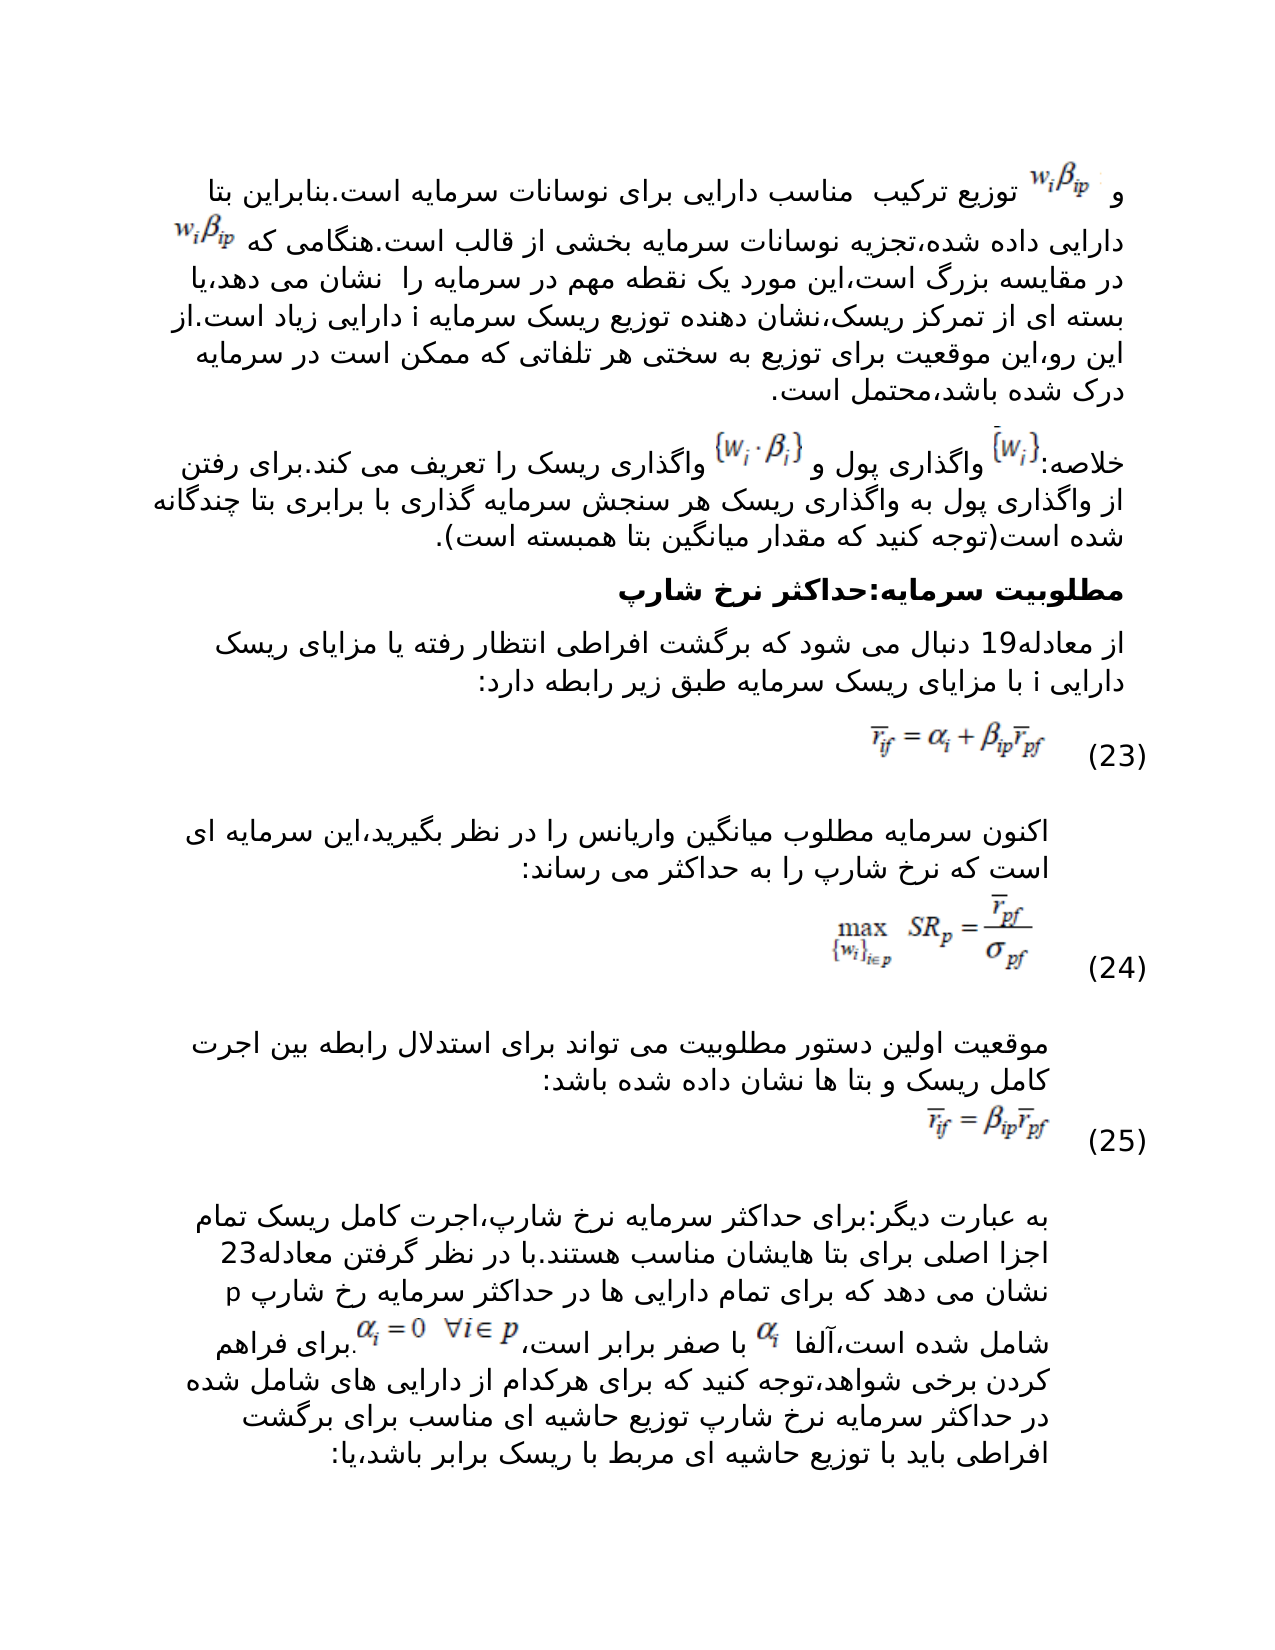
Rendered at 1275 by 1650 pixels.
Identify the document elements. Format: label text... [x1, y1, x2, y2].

picture [923, 1099, 1050, 1152]
list موقعیت اولین دستور مطلوبیت می تواند برای استدلال رابطه بین اجرت کامل ریسک و بتا ها نشان داده شده باشد: [150, 1026, 1050, 1097]
picture [1028, 150, 1102, 202]
picture [716, 426, 802, 474]
list اکنون سرمایه مطلوب میانگین واریانس را در نظر بگیرید،این سرمایه ای است که نرخ شارپ را به حداکثر می رساند: [150, 814, 1050, 885]
picture [993, 426, 1040, 474]
text از معادله19 دنبال می شود که برگشت افراطی انتظار رفته یا مزایای ریسک دارایی i با مزایای ریسک سرمایه طبق زیر رابطه دارد: [150, 626, 1125, 698]
picture [357, 1318, 520, 1354]
picture [826, 887, 1050, 979]
picture [865, 717, 1050, 767]
picture [168, 211, 238, 252]
text خلاصه: واگذاری پول و واگذاری ریسک را تعریف می کند.برای رفتن از واگذاری پول به واگذاری ریسک هر سنجش سرمایه گذاری با برابری بتا چندگانه شده است(توجه کنید که مقدار میانگین بتا همبسته است). [150, 426, 1125, 553]
picture [756, 1311, 785, 1354]
list به عبارت دیگر:برای حداکثر سرمایه نرخ شارپ،اجرت کامل ریسک تمام اجزا اصلی برای بتا هایشان مناسب هستند.با در نظر گرفتن معادله23 نشان می دهد که برای تمام دارایی ها در حداکثر سرمایه رخ شارپ p شامل شده است،آلفا با صفر برابر است،.برای فراهم کردن برخی شواهد،توجه کنید که برای هرکدام از دارایی های شامل شده در حداکثر سرمایه نرخ شارپ توزیع حاشیه ای مناسب برای برگشت افراطی باید با توزیع حاشیه ای مربط با ریسک برابر باشد،یا: [150, 1199, 1050, 1470]
text و توزیع ترکیب مناسب دارایی برای نوسانات سرمایه است.بنابراین بتا دارایی داده شده،تجزیه نوسانات سرمایه بخشی از قالب است.هنگامی که در مقایسه بزرگ است،این مورد یک نقطه مهم در سرمایه را نشان می دهد،یا بسته ای از تمرکز ریسک،نشان دهنده توزیع ریسک سرمایه i دارایی زیاد است.از این رو،این موقعیت برای توزیع به سختی هر تلفاتی که ممکن است در سرمایه درک شده باشد،محتمل است. [150, 150, 1125, 407]
text مطلوبیت سرمایه:حداکثر نرخ شارپ [150, 573, 1125, 607]
